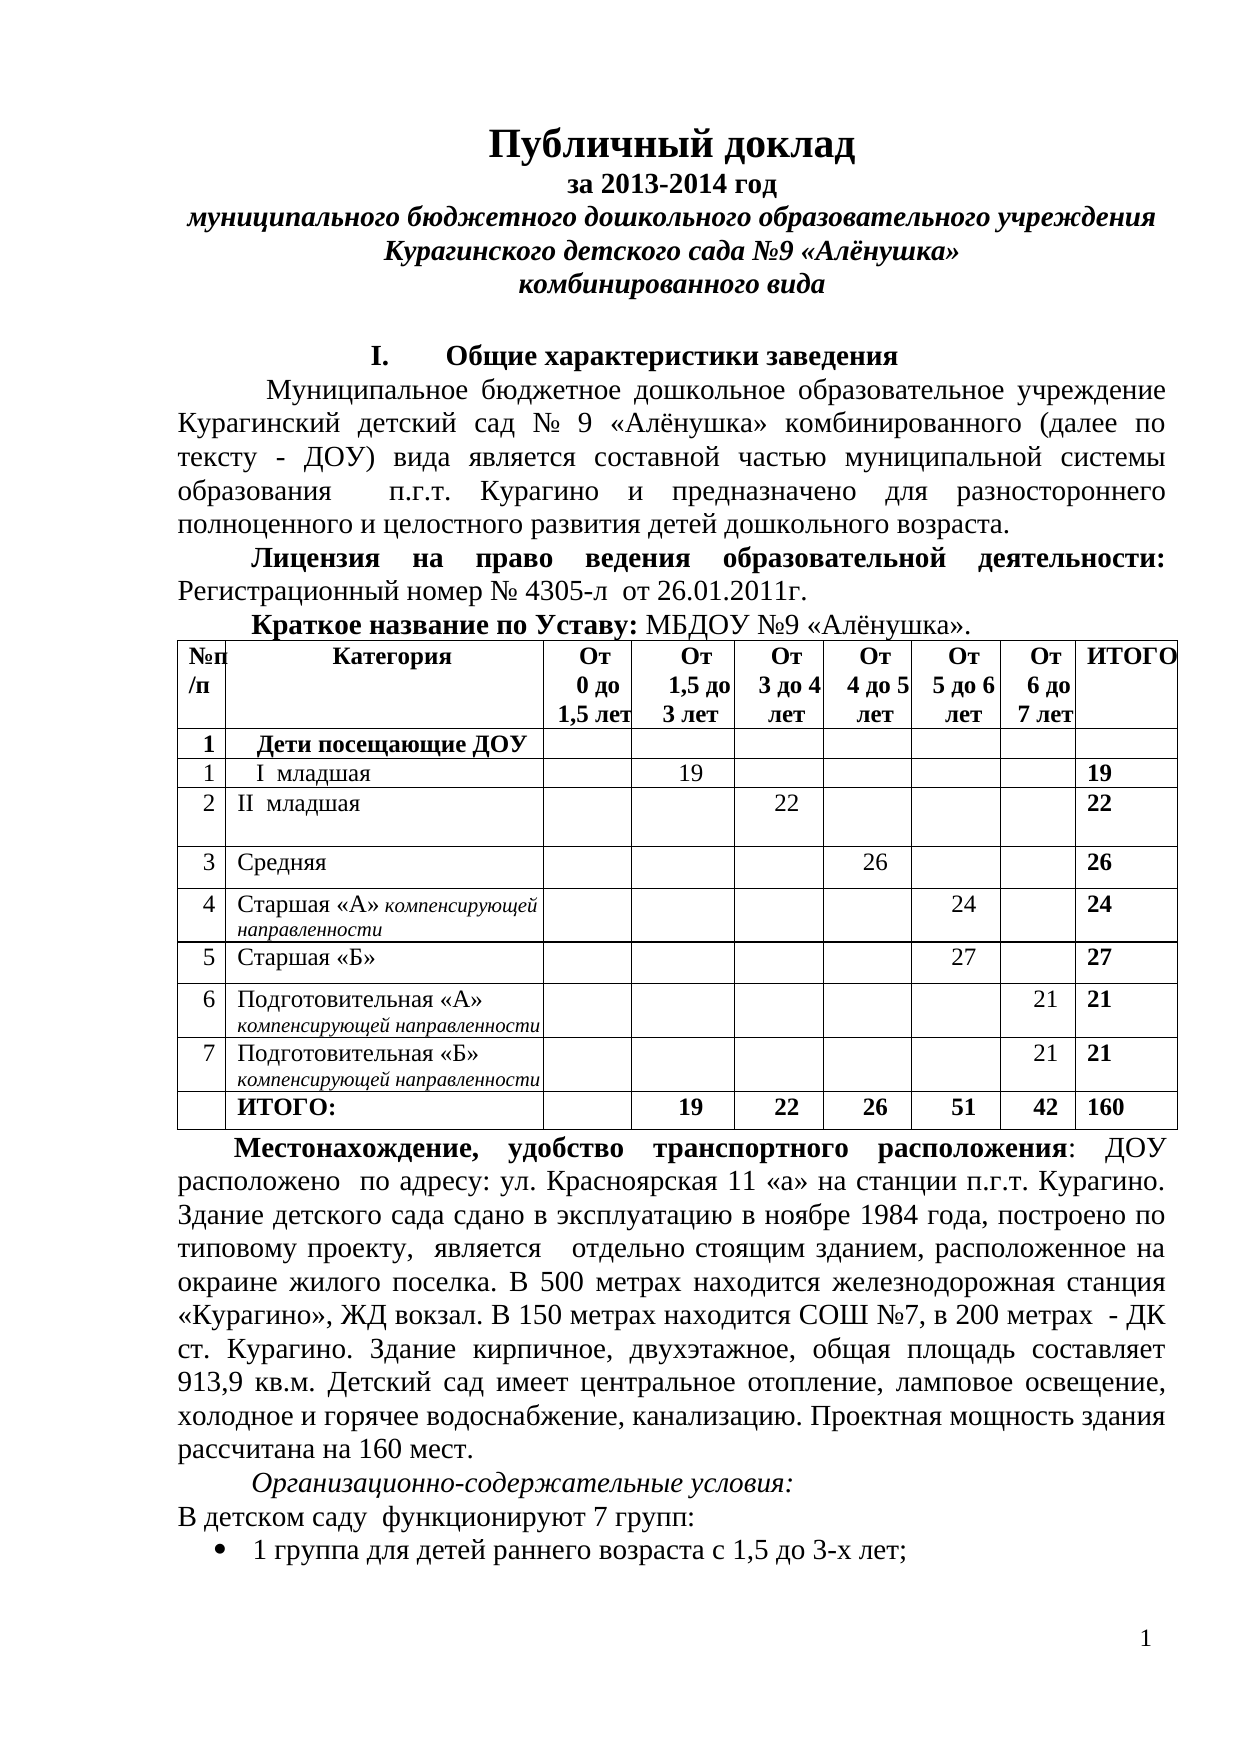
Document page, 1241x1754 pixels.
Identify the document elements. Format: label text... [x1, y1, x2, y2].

text Краткое название по Уставу: МБДОУ №9 «Алёнушка». [177, 607, 1167, 640]
table_cell 22 [1076, 788, 1177, 846]
table_cell [544, 1038, 631, 1091]
table_cell [1001, 889, 1075, 941]
table_cell [632, 729, 734, 757]
table_cell [178, 1092, 225, 1129]
table_cell [1001, 788, 1075, 846]
table_cell 27 [1076, 943, 1177, 983]
table_cell 1 [178, 759, 225, 787]
table_cell [544, 788, 631, 846]
text Муниципальное бюджетное дошкольное образовательное учреждение Курагинский детский сад № 9 «Алёнушка» комбинированного (далее по тексту - ДОУ) вида является составной частью муниципальной системы образования п.г.т. Курагино и предназначено для разностороннего полноценного и целостного развития детей дошкольного возраста. [177, 372, 1167, 540]
table_cell 51 [912, 1092, 1000, 1129]
table_cell 22 [735, 788, 823, 846]
table_cell [735, 1038, 823, 1091]
table_cell [735, 943, 823, 983]
text Местонахождение, удобство транспортного расположения: ДОУ расположено по адресу: ул. Красноярская 11 «а» на станции п.г.т. Курагино. Здание детского сада сдано в эксплуатацию в ноябре 1984 года, построено по типовому проекту, является отдельно стоящим зданием, расположенное на окраине жилого поселка. В находится железнодорожная станция «Курагино», ЖД вокзал. В находится СОШ №7, в - ДК ст. Курагино. Здание кирпичное, двухэтажное, общая площадь составляет 913,9 кв.м. Детский сад имеет центральное отопление, ламповое освещение, холодное и горячее водоснабжение, канализацию. Проектная мощность здания рассчитана на 160 мест. [177, 1130, 1167, 1465]
table_cell [544, 889, 631, 941]
table_cell [735, 984, 823, 1037]
table_cell Подготовительная «Б» компенсирующей направленности [226, 1038, 543, 1091]
table_cell [824, 889, 911, 941]
text Организационно-содержательные условия: [177, 1465, 1152, 1499]
table_cell ИТОГО: [226, 1092, 543, 1129]
table_cell II младшая [226, 788, 543, 846]
text Курагинского детского сада №9 «Алёнушка» [177, 233, 1167, 267]
table_cell [824, 943, 911, 983]
table_cell [544, 729, 631, 757]
table_cell Дети посещающие ДОУ [226, 729, 543, 757]
table_cell [632, 788, 734, 846]
table_cell [912, 984, 1000, 1037]
table_cell 19 [1076, 759, 1177, 787]
table_cell [1001, 943, 1075, 983]
table_cell [912, 847, 1000, 888]
table_cell 21 [1001, 984, 1075, 1037]
table_cell [632, 847, 734, 888]
table_cell [735, 729, 823, 757]
table_cell [824, 984, 911, 1037]
table_cell Средняя [226, 847, 543, 888]
table_cell [912, 759, 1000, 787]
table_header От 3 до 4 лет [735, 641, 823, 728]
table_cell [824, 1038, 911, 1091]
list Общие характеристики заведения [102, 338, 1167, 372]
table_header От 6 до 7 лет [1001, 641, 1075, 728]
table_header ИТОГО [1076, 641, 1177, 728]
table_cell 21 [1076, 984, 1177, 1037]
table_header От 1,5 до 3 лет [632, 641, 734, 728]
table_cell 1 [178, 729, 225, 757]
text Публичный доклад [177, 118, 1167, 166]
table_cell I младшая [226, 759, 543, 787]
table_cell [912, 788, 1000, 846]
table_cell Старшая «А» компенсирующей направленности [226, 889, 543, 941]
table_header Категория [226, 641, 543, 728]
table_cell [632, 889, 734, 941]
text муниципального бюджетного дошкольного образовательного учреждения [177, 199, 1167, 233]
table_cell [824, 788, 911, 846]
text В детском саду функционируют 7 групп: [177, 1499, 1152, 1532]
table_cell 19 [632, 1092, 734, 1129]
table_cell [735, 759, 823, 787]
table_header №п/п [178, 641, 225, 728]
table_cell 160 [1076, 1092, 1177, 1129]
table_cell [824, 729, 911, 757]
table_cell [544, 943, 631, 983]
text комбинированного вида [177, 267, 1167, 300]
table_cell [544, 847, 631, 888]
table_cell [632, 984, 734, 1037]
table_cell [1001, 847, 1075, 888]
table_cell 26 [824, 847, 911, 888]
table_cell [1001, 729, 1075, 757]
table_header От 5 до 6 лет [912, 641, 1000, 728]
table_cell 42 [1001, 1092, 1075, 1129]
table_cell 3 [178, 847, 225, 888]
table_cell [544, 759, 631, 787]
table_cell Подготовительная «А» компенсирующей направленности [226, 984, 543, 1037]
table_cell 24 [1076, 889, 1177, 941]
table_cell 7 [178, 1038, 225, 1091]
text Лицензия на право ведения образовательной деятельности: Регистрационный номер № 4305-л от 26.01.2011г. [177, 540, 1167, 607]
table_cell [735, 889, 823, 941]
table_cell 27 [912, 943, 1000, 983]
table_cell [544, 984, 631, 1037]
table_cell [1076, 729, 1177, 757]
table_cell Старшая «Б» [226, 943, 543, 983]
table_header От 0 до 1,5 лет [544, 641, 631, 728]
list 1 группа для детей раннего возраста с 1,5 до 3-х лет; [215, 1532, 1152, 1566]
table_cell [824, 759, 911, 787]
table_cell 24 [912, 889, 1000, 941]
table_cell [912, 1038, 1000, 1091]
table_cell 26 [1076, 847, 1177, 888]
table_cell 26 [824, 1092, 911, 1129]
table_cell [632, 943, 734, 983]
table_cell [544, 1092, 631, 1129]
table_cell [632, 1038, 734, 1091]
table_cell 4 [178, 889, 225, 941]
table_cell [1001, 759, 1075, 787]
table_cell 2 [178, 788, 225, 846]
table_header От 4 до 5 лет [824, 641, 911, 728]
table_cell [912, 729, 1000, 757]
table_cell 5 [178, 943, 225, 983]
table_cell 22 [735, 1092, 823, 1129]
table_cell 21 [1001, 1038, 1075, 1091]
table_cell 6 [178, 984, 225, 1037]
table_cell 19 [632, 759, 734, 787]
table_cell [735, 847, 823, 888]
text за 2013-2014 год [177, 166, 1167, 199]
table_cell 21 [1076, 1038, 1177, 1091]
